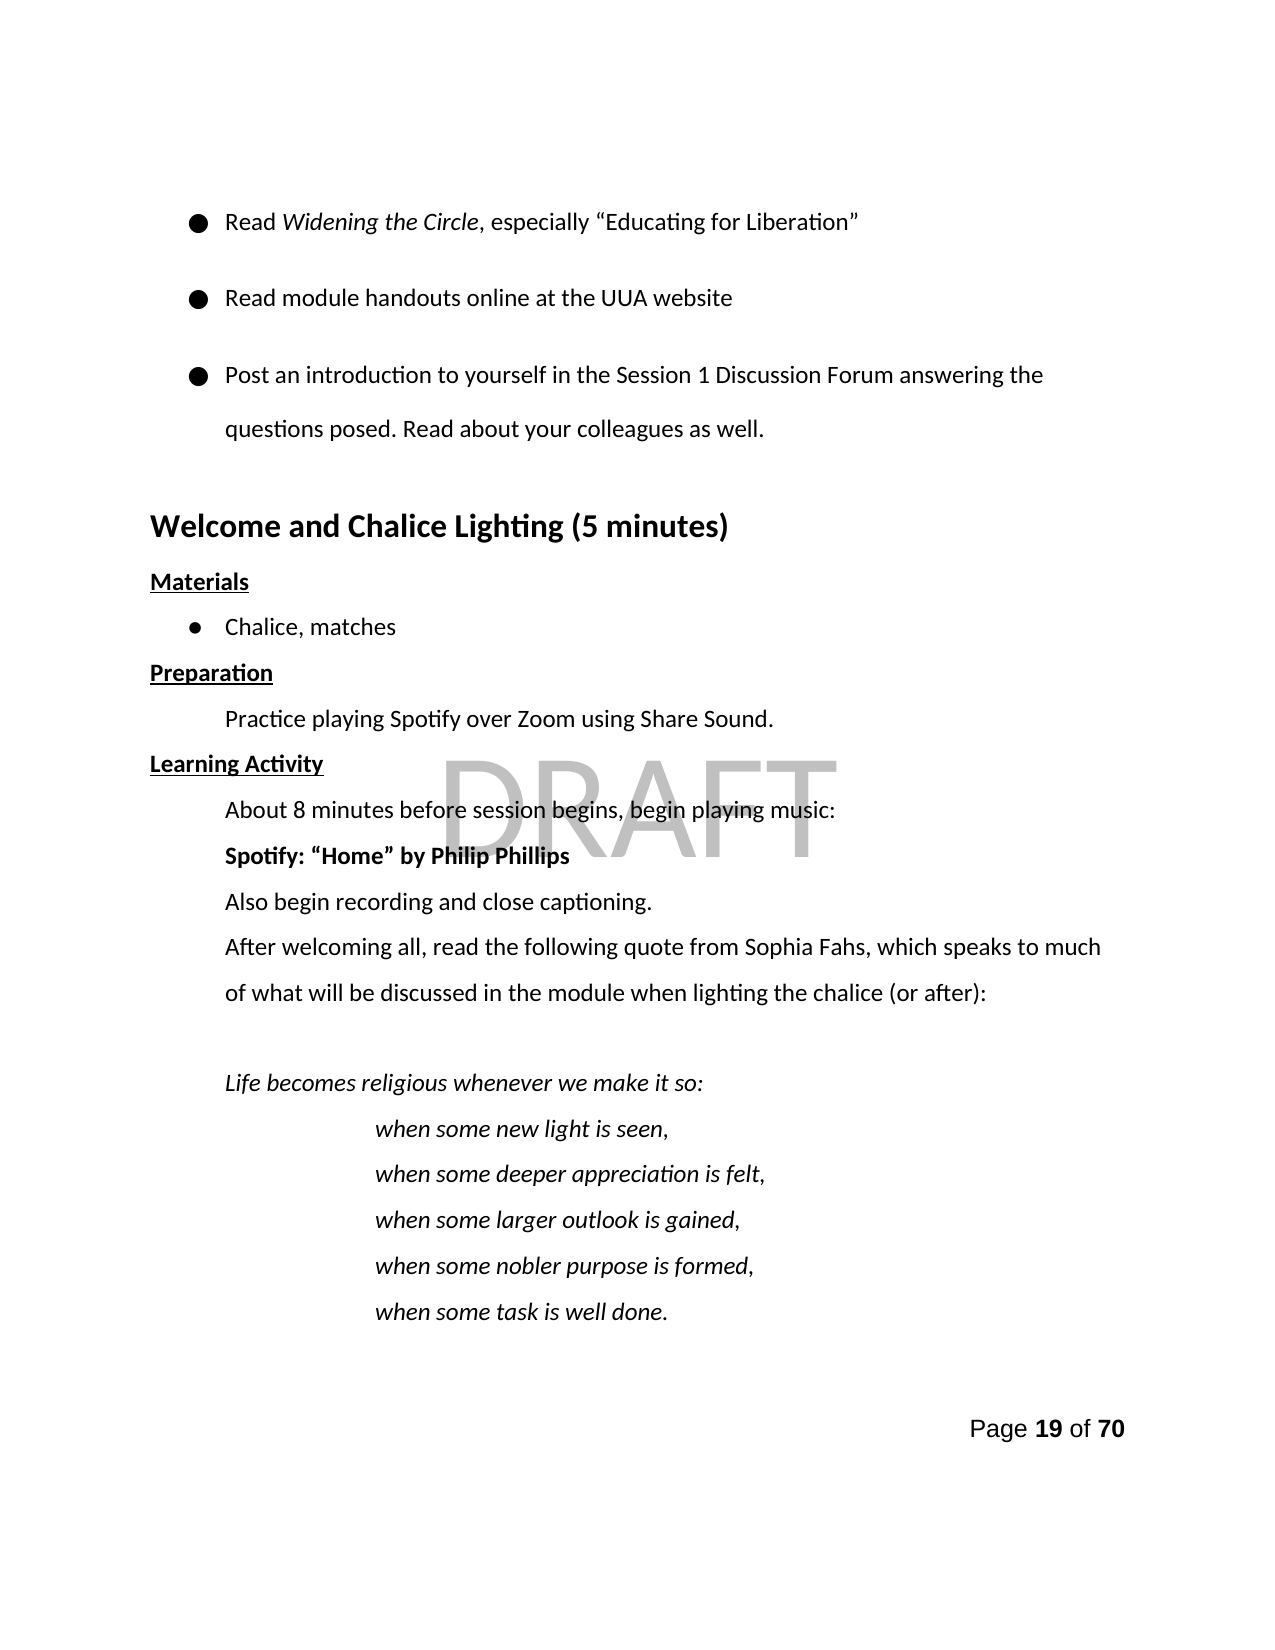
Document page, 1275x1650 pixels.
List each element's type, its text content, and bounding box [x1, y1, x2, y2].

text when some deeper appreciation is felt, [300, 1158, 1125, 1189]
text Welcome and Chalice Lighting (5 minutes) [150, 505, 1125, 545]
text Practice playing Spotify over Zoom using Share Sound. [225, 703, 1125, 733]
text Life becomes religious whenever we make it so: [225, 1067, 1125, 1097]
list Chalice, matches [187, 611, 1125, 642]
text Spotify: “Home” by Philip Phillips [225, 840, 1125, 871]
list Read Widening the Circle, especially “Educating for Liberation” [187, 193, 1125, 244]
text when some task is well done. [300, 1296, 1125, 1326]
text Preparation [150, 657, 1125, 688]
text Also begin recording and close captioning. [225, 886, 1125, 916]
text After welcoming all, read the following quote from Sophia Fahs, which speaks to much of what will be discussed in the module when lighting the chalice (or after): [225, 932, 1125, 1008]
text when some larger outlook is gained, [300, 1204, 1125, 1235]
text when some new light is seen, [300, 1113, 1125, 1143]
text when some nobler purpose is formed, [375, 1250, 1125, 1280]
list Post an introduction to yourself in the Session 1 Discussion Forum answering the questions posed. Read about your colleagues as well. [187, 347, 1125, 444]
text Materials [150, 566, 1125, 596]
list Read module handouts online at the UUA website [187, 270, 1125, 321]
text About 8 minutes before session begins, begin playing music: [225, 794, 1125, 825]
text Learning Activity [150, 749, 1125, 779]
